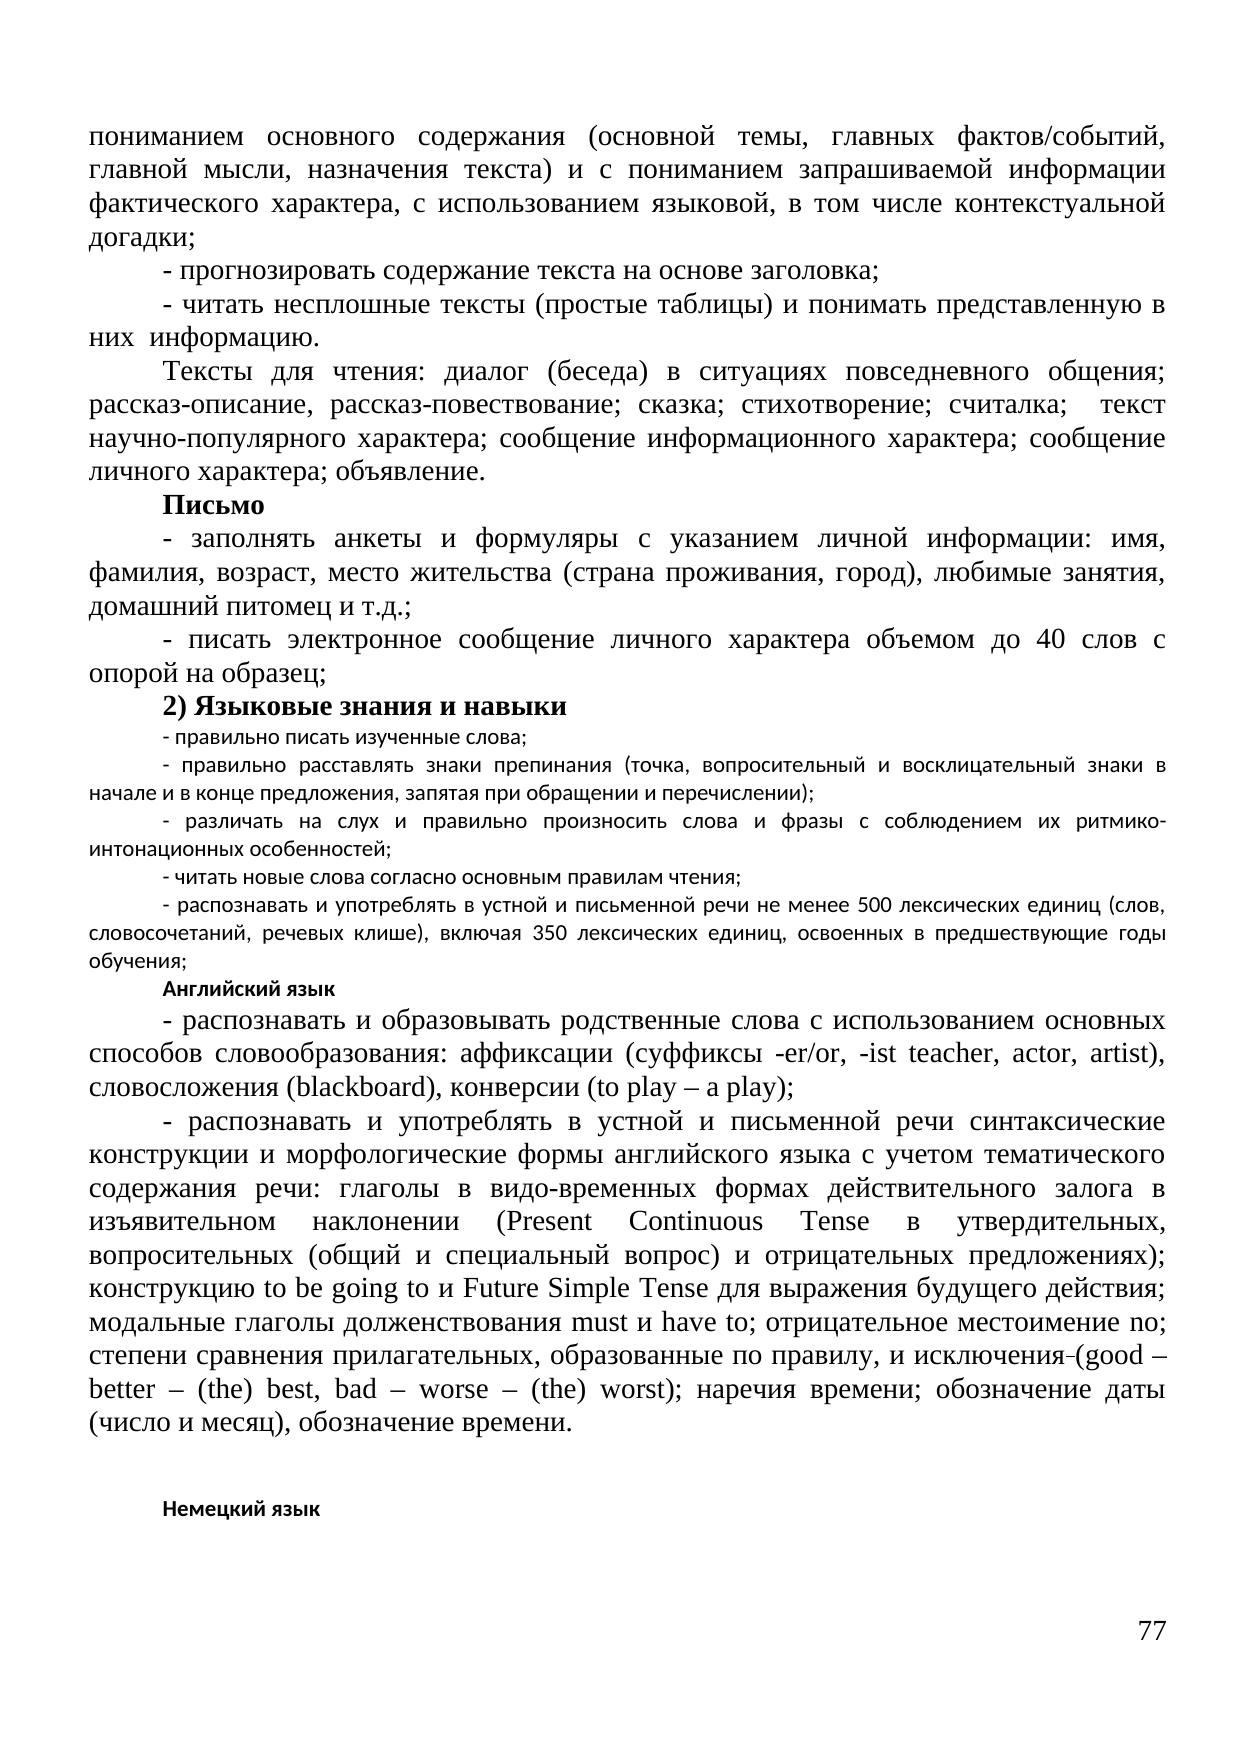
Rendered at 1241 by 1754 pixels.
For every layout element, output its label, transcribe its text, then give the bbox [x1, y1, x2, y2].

list Немецкий язык [89, 1494, 1167, 1522]
text - заполнять анкеты и формуляры с указанием личной информации: имя, фамилия, возраст, место жительства (страна проживания, город), любимые занятия, домашний питомец и т.д.; [89, 521, 1167, 621]
text Тексты для чтения: диалог (беседа) в ситуациях повседневного общения; рассказ-описание, рассказ-повествование; сказка; стихотворение; считалка; текст научно-популярного характера; сообщение информационного характера; сообщение личного характера; объявление. [89, 353, 1167, 487]
text 2) Языковые знания и навыки [89, 688, 1167, 722]
list - правильно писать изученные слова; [89, 722, 1167, 750]
list - читать новые слова согласно основным правилам чтения; [89, 862, 1167, 890]
text - распознавать и образовывать родственные слова с использованием основных способов словообразования: аффиксации (суффиксы -er/or, -ist teacher, actor, artist), словосложения (blackboard), конверсии (to play – a play); [89, 1002, 1167, 1103]
text Письмо [89, 487, 1167, 521]
text - прогнозировать содержание текста на основе заголовка; [89, 252, 1167, 286]
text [89, 118, 1167, 252]
text - читать несплошные тексты (простые таблицы) и понимать представленную в них информацию. [89, 286, 1167, 353]
list - различать на слух и правильно произносить слова и фразы с соблюдением их ритмико-интонационных особенностей; [89, 806, 1167, 862]
text - распознавать и употреблять в устной и письменной речи синтаксические конструкции и морфологические формы английского языка с учетом тематического содержания речи: глаголы в видо-временных формах действительного залога в изъявительном наклонении (Present Continuous Tense в утвердительных, вопросительных (общий и специальный вопрос) и отрицательных предложениях); конструкцию to be going to и Future Simple Tense для выражения будущего действия; модальные глаголы долженствования must и have to; отрицательное местоимение no; степени сравнения прилагательных, образованные по правилу, и исключения (good – better – (the) best, bad – worse – (the) worst); наречия времени; обозначение даты (число и месяц), обозначение времени. [89, 1103, 1167, 1438]
list Английский язык [89, 974, 1167, 1002]
text - писать электронное сообщение личного характера объемом до 40 слов с опорой на образец; [89, 621, 1167, 688]
list - правильно расставлять знаки препинания (точка, вопросительный и восклицательный знаки в начале и в конце предложения, запятая при обращении и перечислении); [89, 750, 1167, 806]
list - распознавать и употреблять в устной и письменной речи не менее 500 лексических единиц (слов, словосочетаний, речевых клише), включая 350 лексических единиц, освоенных в предшествующие годы обучения; [89, 890, 1167, 974]
